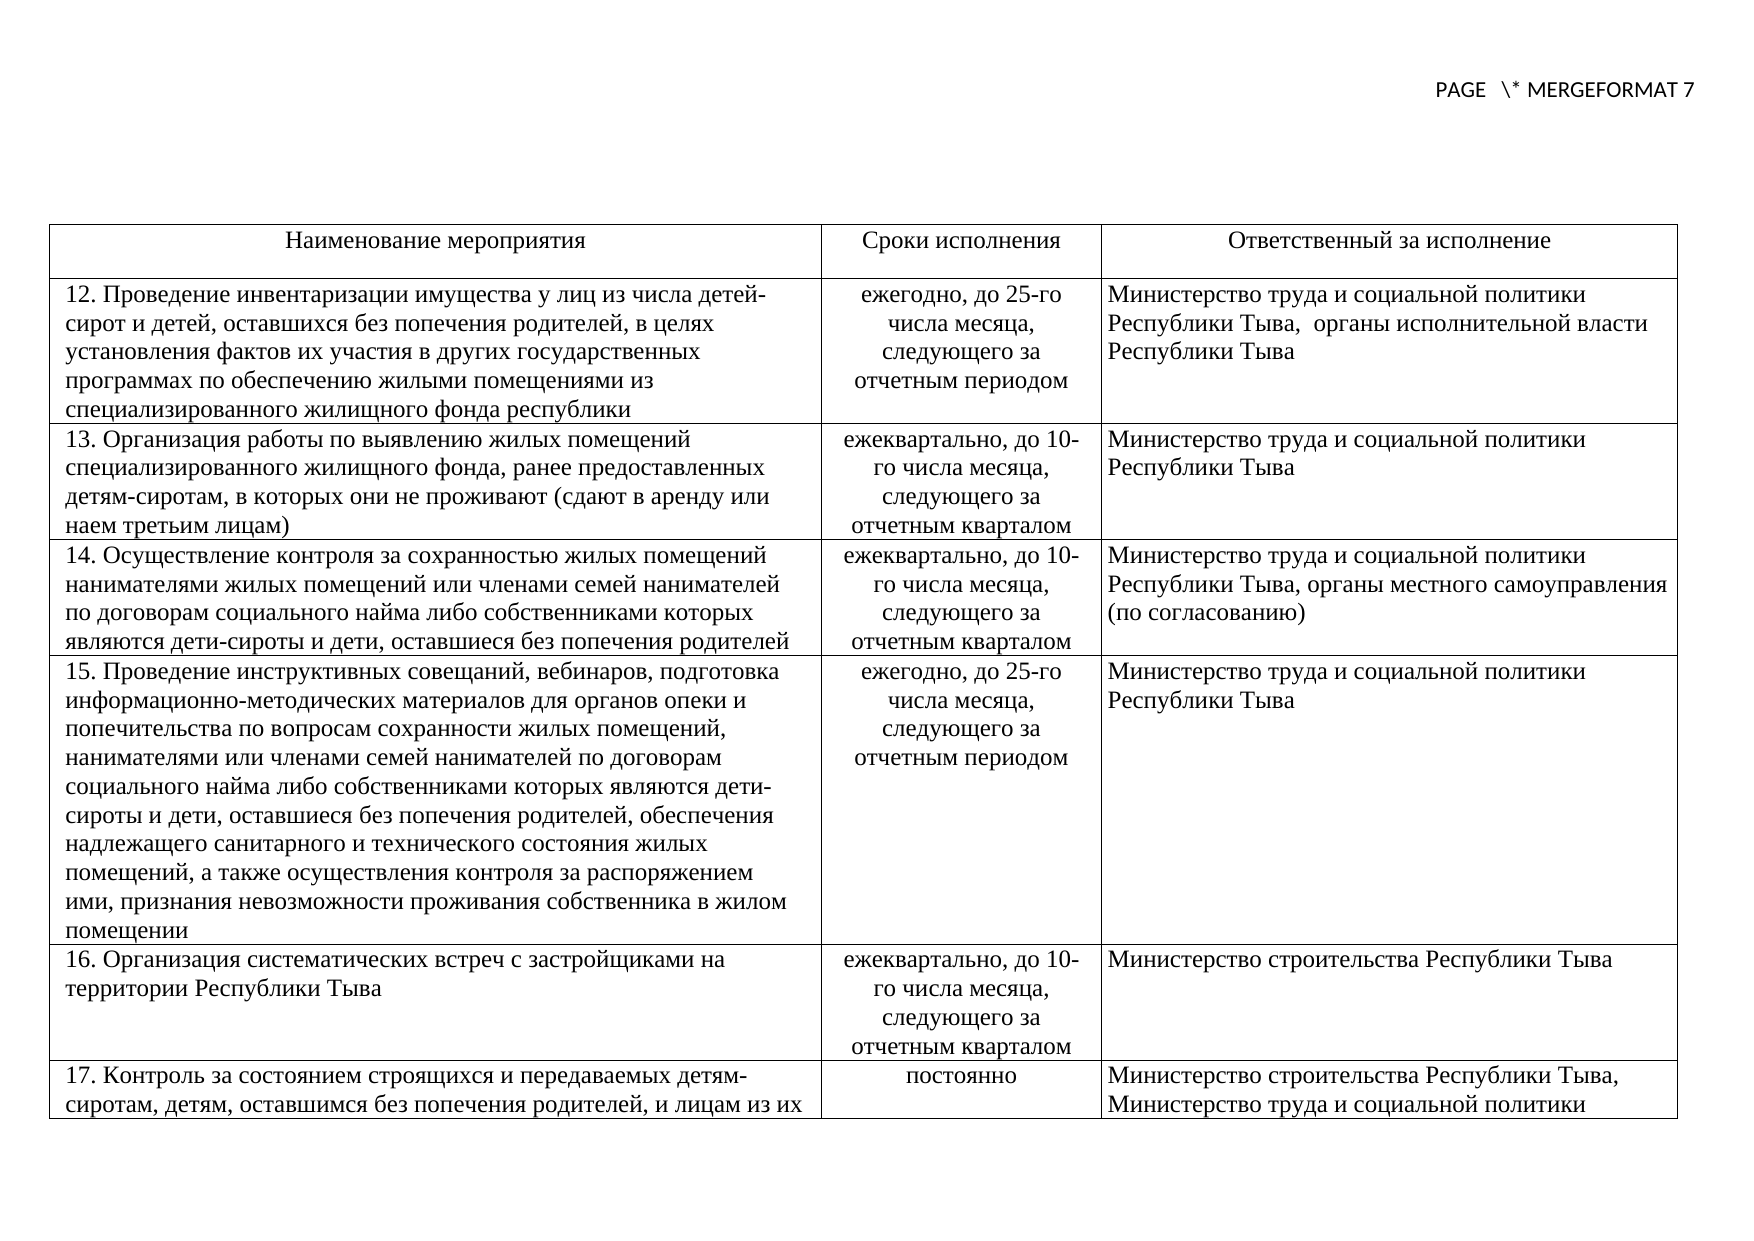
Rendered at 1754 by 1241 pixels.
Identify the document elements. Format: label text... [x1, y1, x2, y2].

table_cell 13. Организация работы по выявлению жилых помещений специализированного жилищного фонда, ранее предоставленных детям-сиротам, в которых они не проживают (сдают в аренду или наем третьим лицам) [50, 424, 821, 539]
table_header Наименование мероприятия [50, 225, 821, 278]
table_cell ежегодно, до 25-го числа месяца, следующего за отчетным периодом [822, 656, 1101, 943]
table_cell 12. Проведение инвентаризации имущества у лиц из числа детей-сирот и детей, оставшихся без попечения родителей, в целях установления фактов их участия в других государственных программах по обеспечению жилыми помещениями из специализированного жилищного фонда республики [50, 279, 821, 423]
table_cell Министерство труда и социальной политики Республики Тыва, органы исполнительной власти Республики Тыва [1102, 279, 1677, 423]
table_cell ежеквартально, до 10-го числа месяца, следующего за отчетным кварталом [822, 945, 1101, 1059]
table_cell ежеквартально, до 10-го числа месяца, следующего за отчетным кварталом [822, 424, 1101, 539]
table_cell Министерство труда и социальной политики Республики Тыва [1102, 424, 1677, 539]
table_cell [50, 1061, 821, 1118]
table_cell ежегодно, до 25-го числа месяца, следующего за отчетным периодом [822, 279, 1101, 423]
table_header Сроки исполнения [822, 225, 1101, 278]
table_cell 16. Организация систематических встреч с застройщиками на территории Республики Тыва [50, 945, 821, 1059]
table_cell Министерство труда и социальной политики Республики Тыва [1102, 656, 1677, 943]
table_cell Министерство труда и социальной политики Республики Тыва, органы местного самоуправления (по согласованию) [1102, 540, 1677, 655]
table_cell постоянно [822, 1061, 1101, 1118]
table_cell 15. Проведение инструктивных совещаний, вебинаров, подготовка информационно-методических материалов для органов опеки и попечительства по вопросам сохранности жилых помещений, нанимателями или членами семей нанимателей по договорам социального найма либо собственниками которых являются дети-сироты и дети, оставшиеся без попечения родителей, обеспечения надлежащего санитарного и технического состояния жилых помещений, а также осуществления контроля за распоряжением ими, признания невозможности проживания собственника в жилом помещении [50, 656, 821, 943]
table_cell ежеквартально, до 10-го числа месяца, следующего за отчетным кварталом [822, 540, 1101, 655]
table_cell 14. Осуществление контроля за сохранностью жилых помещений нанимателями жилых помещений или членами семей нанимателей по договорам социального найма либо собственниками которых являются дети-сироты и дети, оставшиеся без попечения родителей [50, 540, 821, 655]
table_cell Министерство строительства Республики Тыва [1102, 945, 1677, 1059]
table_header Ответственный за исполнение [1102, 225, 1677, 278]
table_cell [1102, 1061, 1677, 1118]
